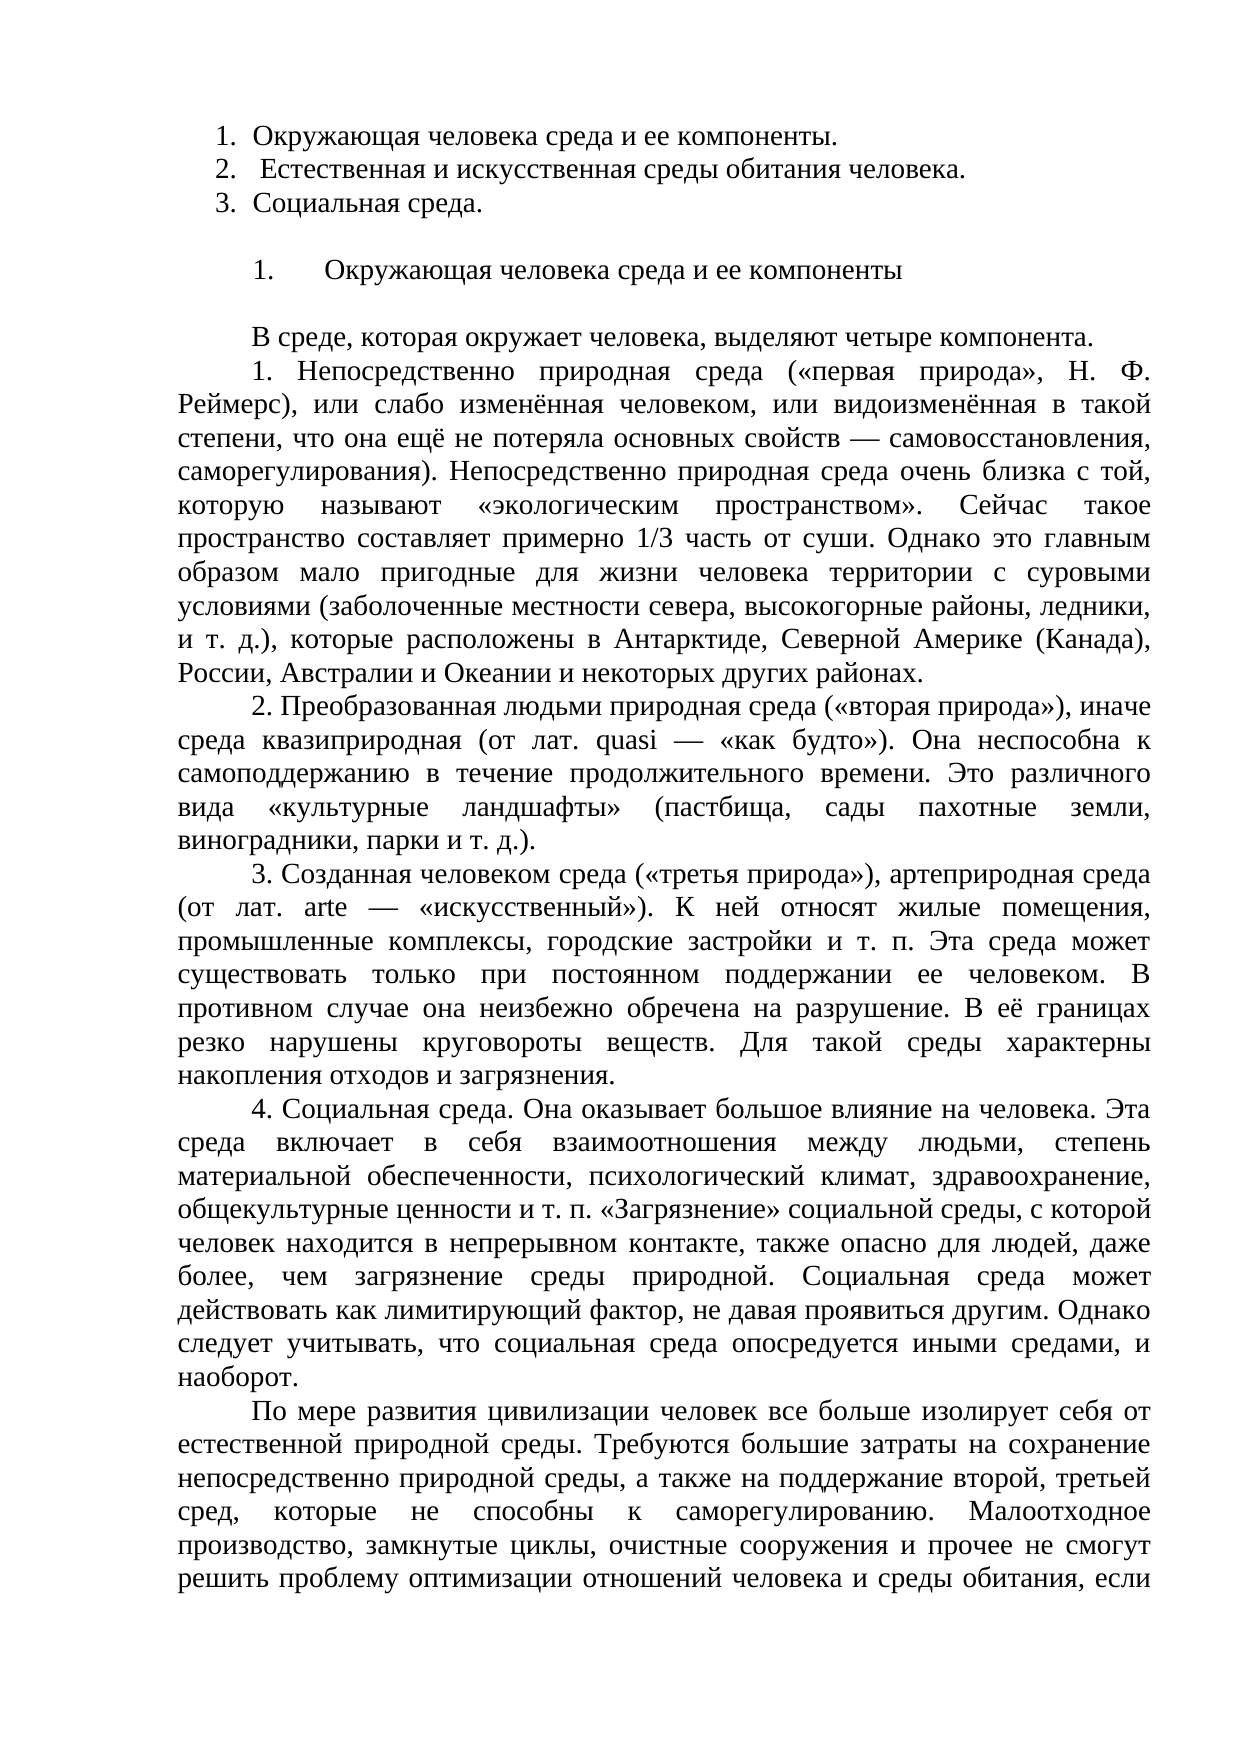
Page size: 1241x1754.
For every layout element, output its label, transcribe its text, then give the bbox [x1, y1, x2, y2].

text 1. Непосредственно природная среда («первая природа», Н. Ф. Реймерс), или слабо изменённая человеком, или видоизменённая в такой степени, что она ещё не потеряла основных свойств — самовосстановления, саморегулирования). Непосредственно природная среда очень близка с той, которую называют «экологическим пространством». Сейчас такое пространство составляет примерно 1/3 часть от суши. Однако это главным образом мало пригодные для жизни человека территории с суровыми условиями (заболоченные местности севера, высокогорные районы, ледники, и т. д.), которые расположены в Антарктиде, Северной Америке (Канада), России, Австралии и Океании и некоторых других районах. [177, 353, 1152, 688]
list Естественная и искусственная среды обитания человека. [215, 152, 1152, 185]
text 3. Созданная человеком среда («третья природа»), артеприродная среда (от лат. arte — «искусственный»). К ней относят жилые помещения, промышленные комплексы, городские застройки и т. п. Эта среда может существовать только при постоянном поддержании ее человеком. В противном случае она неизбежно обречена на разрушение. В её границах резко нарушены круговороты веществ. Для такой среды характерны накопления отходов и загрязнения. [177, 856, 1152, 1091]
text В среде, которая окружает человека, выделяют четыре компонента. [177, 319, 1152, 353]
list Социальная среда. [215, 185, 1152, 219]
text 4. Социальная среда. Она оказывает большое влияние на человека. Эта среда включает в себя взаимоотношения между людьми, степень материальной обеспеченности, психологический климат, здравоохранение, общекультурные ценности и т. п. «Загрязнение» социальной среды, с которой человек находится в непрерывном контакте, также опасно для людей, даже более, чем загрязнение среды природной. Социальная среда может действовать как лимитирующий фактор, не давая проявиться другим. Однако следует учитывать, что социальная среда опосредуется иными средами, и наоборот. [177, 1091, 1152, 1393]
text 2. Преобразованная людьми природная среда («вторая природа»), иначе среда квазиприродная (от лат. quasi — «как будто»). Она неспособна к самоподдержанию в течение продолжительного времени. Это различного вида «культурные ландшафты» (пастбища, сады пахотные земли, виноградники, парки и т. д.). [177, 688, 1152, 856]
list Окружающая человека среда и ее компоненты [252, 252, 1152, 286]
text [177, 1393, 1152, 1594]
list Окружающая человека среда и ее компоненты. [215, 118, 1152, 152]
